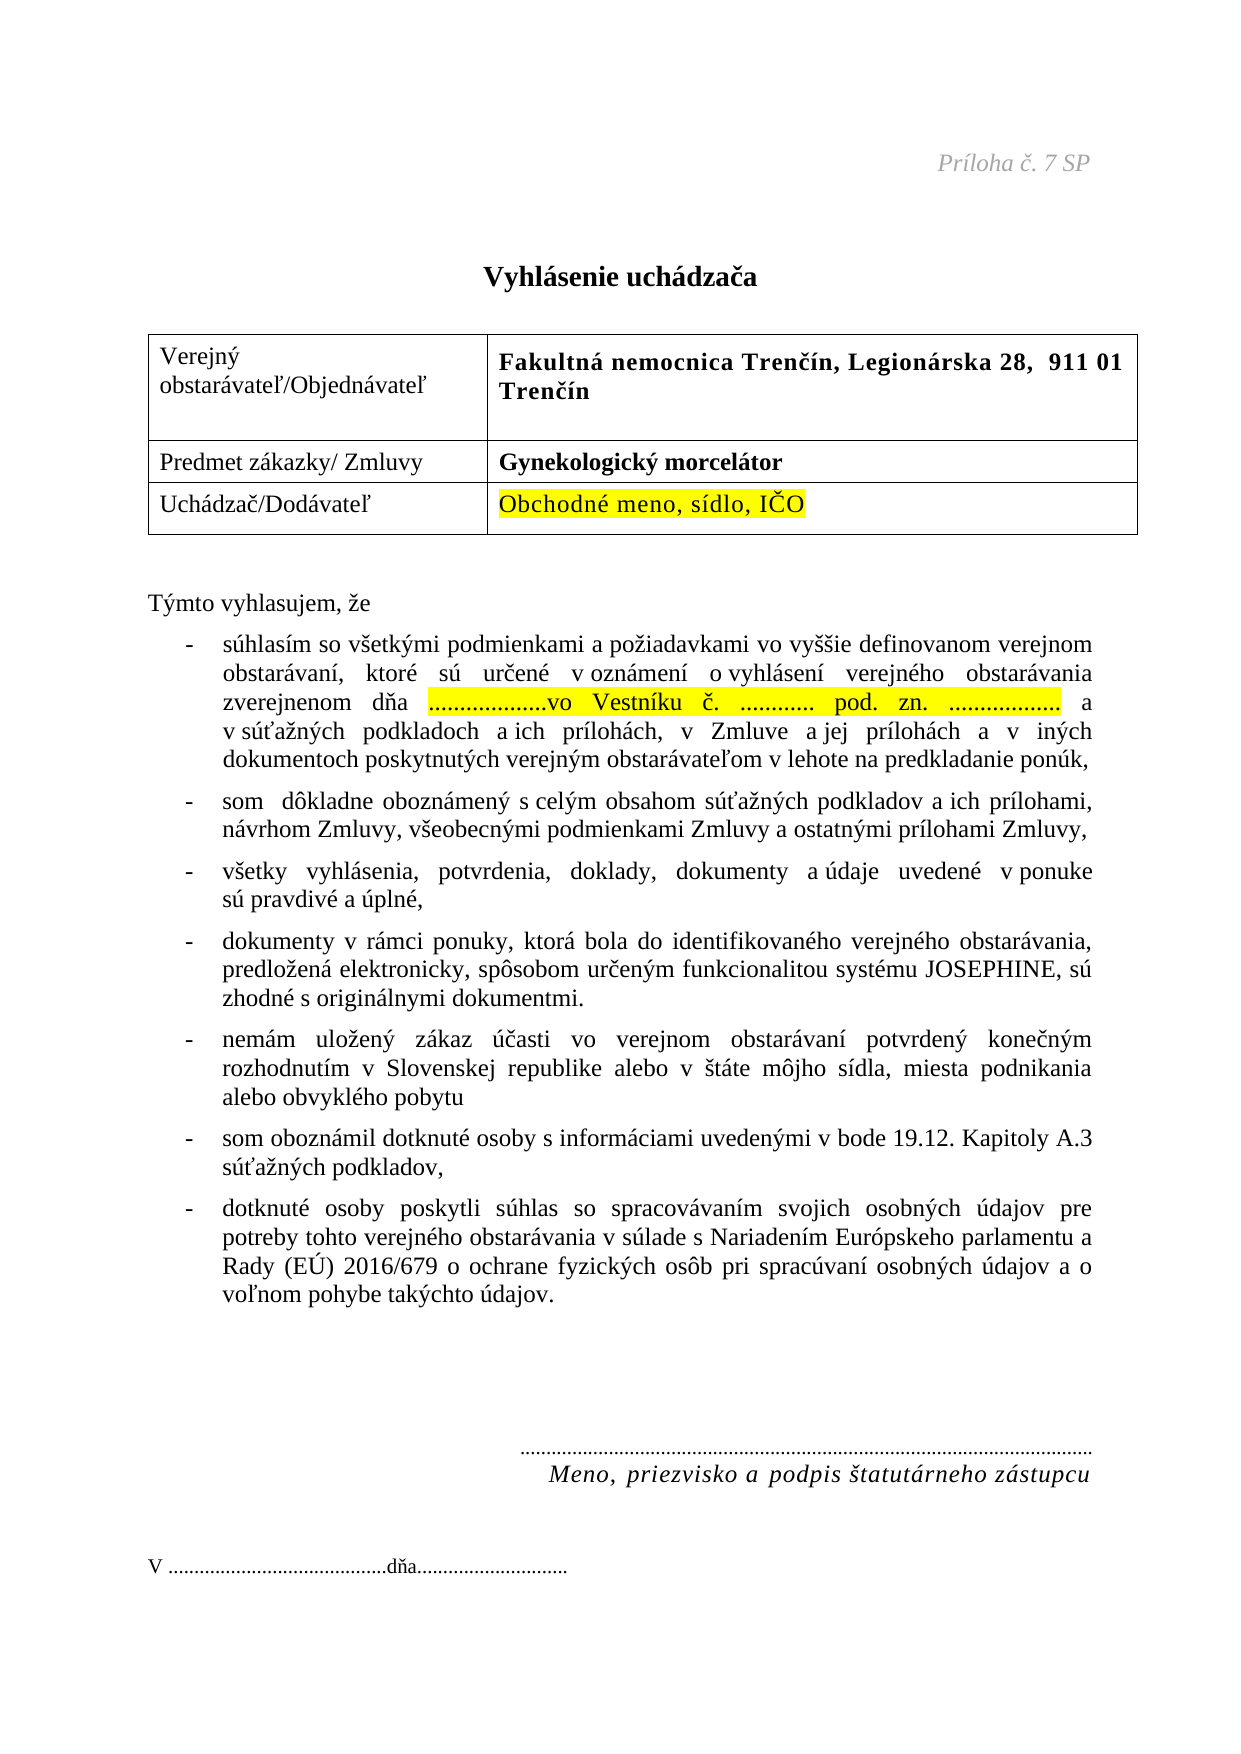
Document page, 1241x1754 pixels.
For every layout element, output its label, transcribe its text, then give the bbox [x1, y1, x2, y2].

text V ..........................................dňa............................. [148, 1554, 1093, 1578]
text Vyhlásenie uchádzača [148, 259, 1093, 292]
list všetky vyhlásenia, potvrdenia, doklady, dokumenty a údaje uvedené v ponuke sú pravdivé a úplné, [185, 856, 1093, 913]
list súhlasím so všetkými podmienkami a požiadavkami vo vyššie definovanom verejnom obstarávaní, ktoré sú určené v oznámení o vyhlásení verejného obstarávania zverejnenom dňa ...................vo Vestníku č. ............ pod. zn. .................. a v súťažných podkladoch a ich prílohách, v Zmluve a jej prílohách a v iných dokumentoch poskytnutých verejným obstarávateľom v lehote na predkladanie ponúk, [185, 629, 1093, 773]
table_cell Uchádzač/Dodávateľ [149, 483, 487, 533]
list dotknuté osoby poskytli súhlas so spracovávaním svojich osobných údajov pre potreby tohto verejného obstarávania v súlade s Nariadením Európskeho parlamentu a Rady (EÚ) 2016/679 o ochrane fyzických osôb pri spracúvaní osobných údajov a o voľnom pohybe takýchto údajov. [185, 1193, 1093, 1308]
text Príloha č. 7 SP [148, 148, 1093, 176]
table_cell Gynekologický morcelátor [488, 441, 1137, 482]
table_cell Predmet zákazky/ Zmluvy [149, 441, 487, 482]
table_header Verejný obstarávateľ/Objednávateľ [149, 335, 487, 440]
list nemám uložený zákaz účasti vo verejnom obstarávaní potvrdený konečným rozhodnutím v Slovenskej republike alebo v štáte môjho sídla, miesta podnikania alebo obvyklého pobytu [185, 1024, 1093, 1111]
list dokumenty v rámci ponuky, ktorá bola do identifikovaného verejného obstarávania, predložená elektronicky, spôsobom určeným funkcionalitou systému JOSEPHINE, sú zhodné s originálnymi dokumentmi. [185, 926, 1093, 1012]
text Týmto vyhlasujem, že [148, 588, 1093, 617]
list som oboznámil dotknuté osoby s informáciami uvedenými v bode 19.12. Kapitoly A.3 súťažných podkladov, [185, 1123, 1093, 1181]
text .............................................................................................................. [148, 1434, 1093, 1459]
table_cell Obchodné meno, sídlo, IČO [488, 483, 1137, 533]
table_header Fakultná nemocnica Trenčín, Legionárska 28, 911 01 Trenčín [488, 335, 1137, 440]
list som dôkladne oboznámený s celým obsahom súťažných podkladov a ich prílohami, návrhom Zmluvy, všeobecnými podmienkami Zmluvy a ostatnými prílohami Zmluvy, [185, 786, 1093, 843]
text Meno, priezvisko a podpis štatutárneho zástupcu [148, 1459, 1093, 1487]
